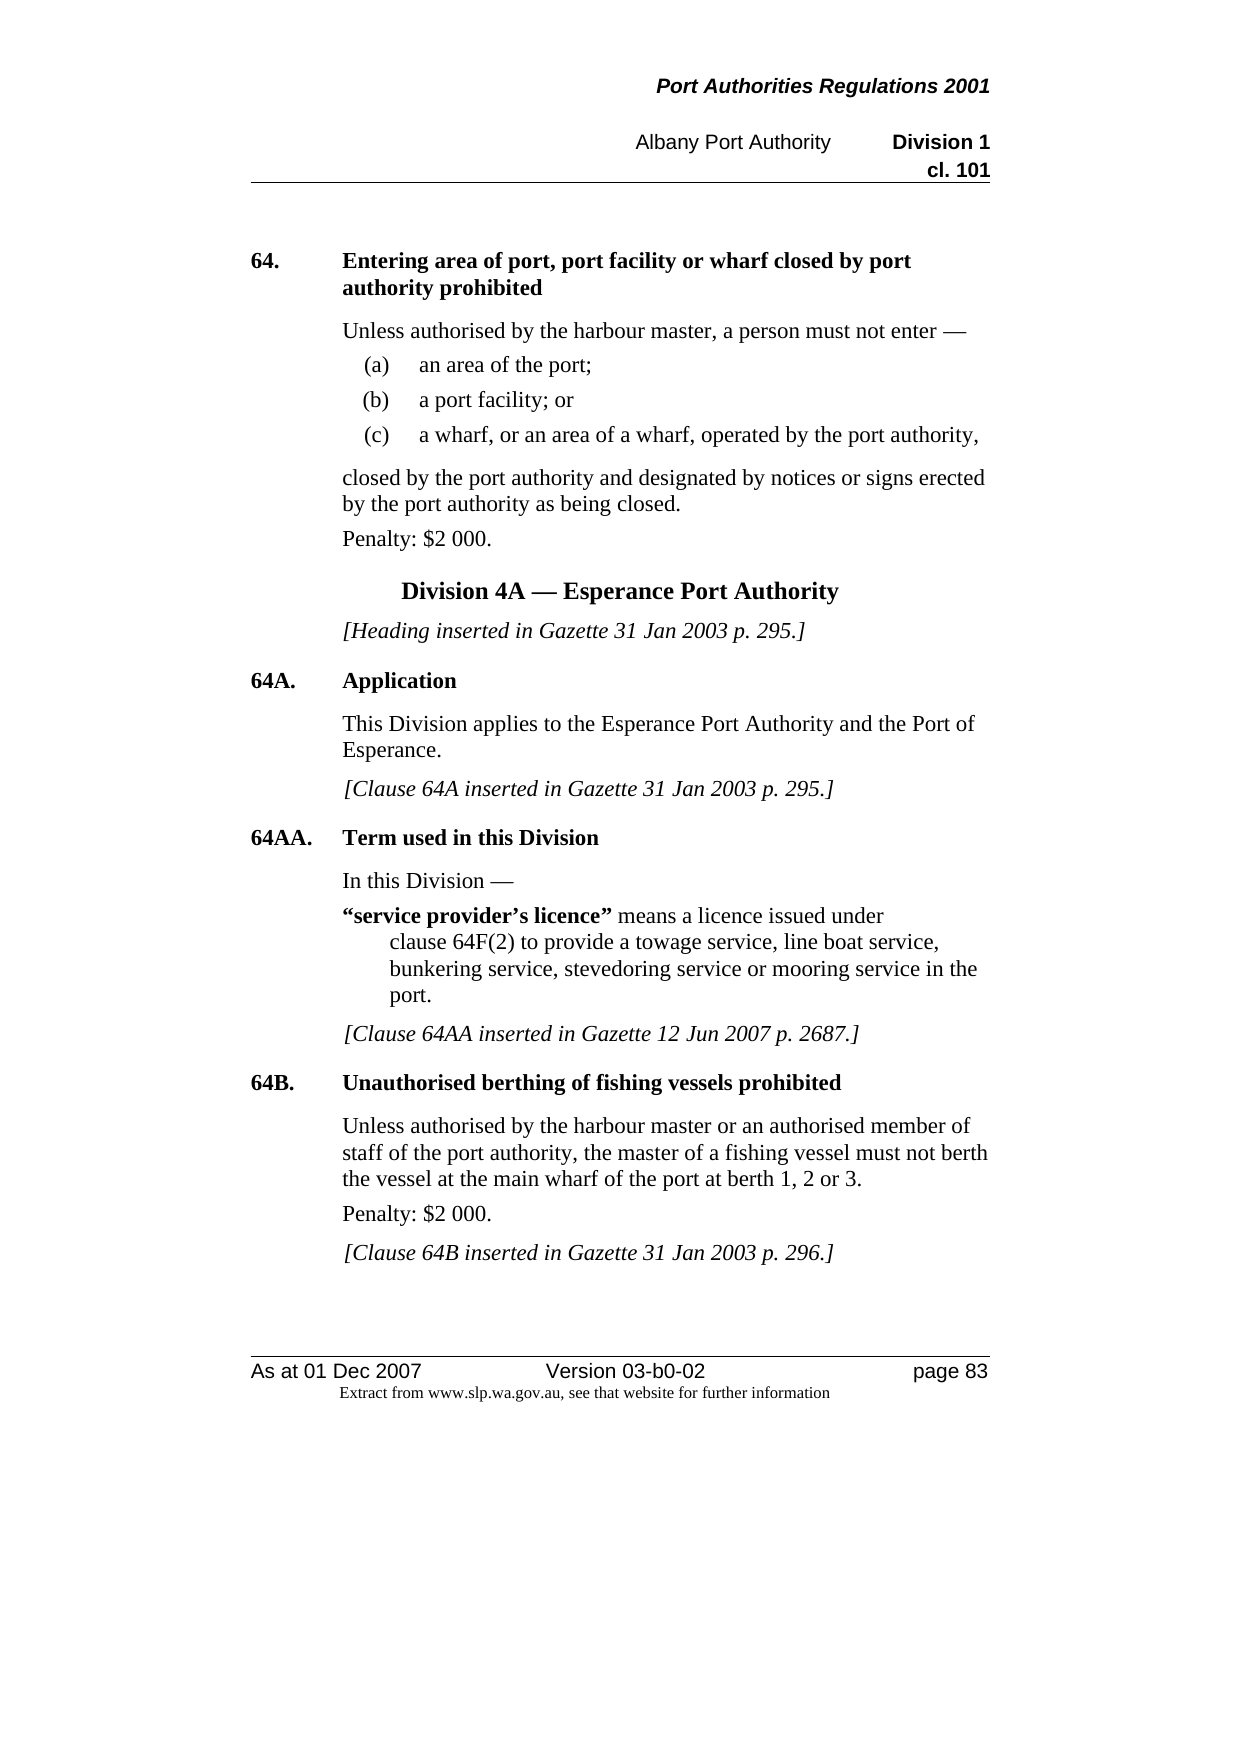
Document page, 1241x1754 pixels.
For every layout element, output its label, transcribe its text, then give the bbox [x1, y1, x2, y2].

subtitle Division 4A — Esperance Port Authority [251, 576, 990, 605]
text Penalty: $2 000. [251, 1200, 990, 1226]
text In this Division — [251, 867, 990, 894]
text Unless authorised by the harbour master, a person must not enter — [251, 317, 990, 343]
text closed by the port authority and designated by notices or signs erected by the port authority as being closed. [251, 464, 990, 517]
subtitle 64. Entering area of port, port facility or wharf closed by port authority prohibited [251, 247, 990, 300]
subtitle 64AA. Term used in this Division [251, 824, 990, 851]
text Penalty: $2 000. [251, 525, 990, 551]
subtitle 64B. Unauthorised berthing of fishing vessels prohibited [251, 1069, 990, 1096]
subtitle [Heading inserted in Gazette 31 Jan 2003 p. 295.] [251, 618, 990, 644]
text [Clause 64B inserted in Gazette 31 Jan 2003 p. 296.] [251, 1238, 990, 1265]
text “service provider’s licence” means a licence issued under clause 64F(2) to provide a towage service, line boat service, bunkering service, stevedoring service or mooring service in the port. [251, 902, 990, 1007]
subtitle 64A. Application [251, 667, 990, 693]
text Unless authorised by the harbour master or an authorised member of staff of the port authority, the master of a fishing vessel must not berth the vessel at the main wharf of the port at berth 1, 2 or 3. [251, 1112, 990, 1191]
text This Division applies to the Esperance Port Authority and the Port of Esperance. [251, 710, 990, 763]
text [Clause 64AA inserted in Gazette 12 Jun 2007 p. 2687.] [251, 1020, 990, 1046]
text (c) a wharf, or an area of a wharf, operated by the port authority, [251, 421, 990, 447]
text (b) a port facility; or [251, 386, 990, 413]
text [Clause 64A inserted in Gazette 31 Jan 2003 p. 295.] [251, 775, 990, 801]
text (a) an area of the port; [251, 352, 990, 378]
